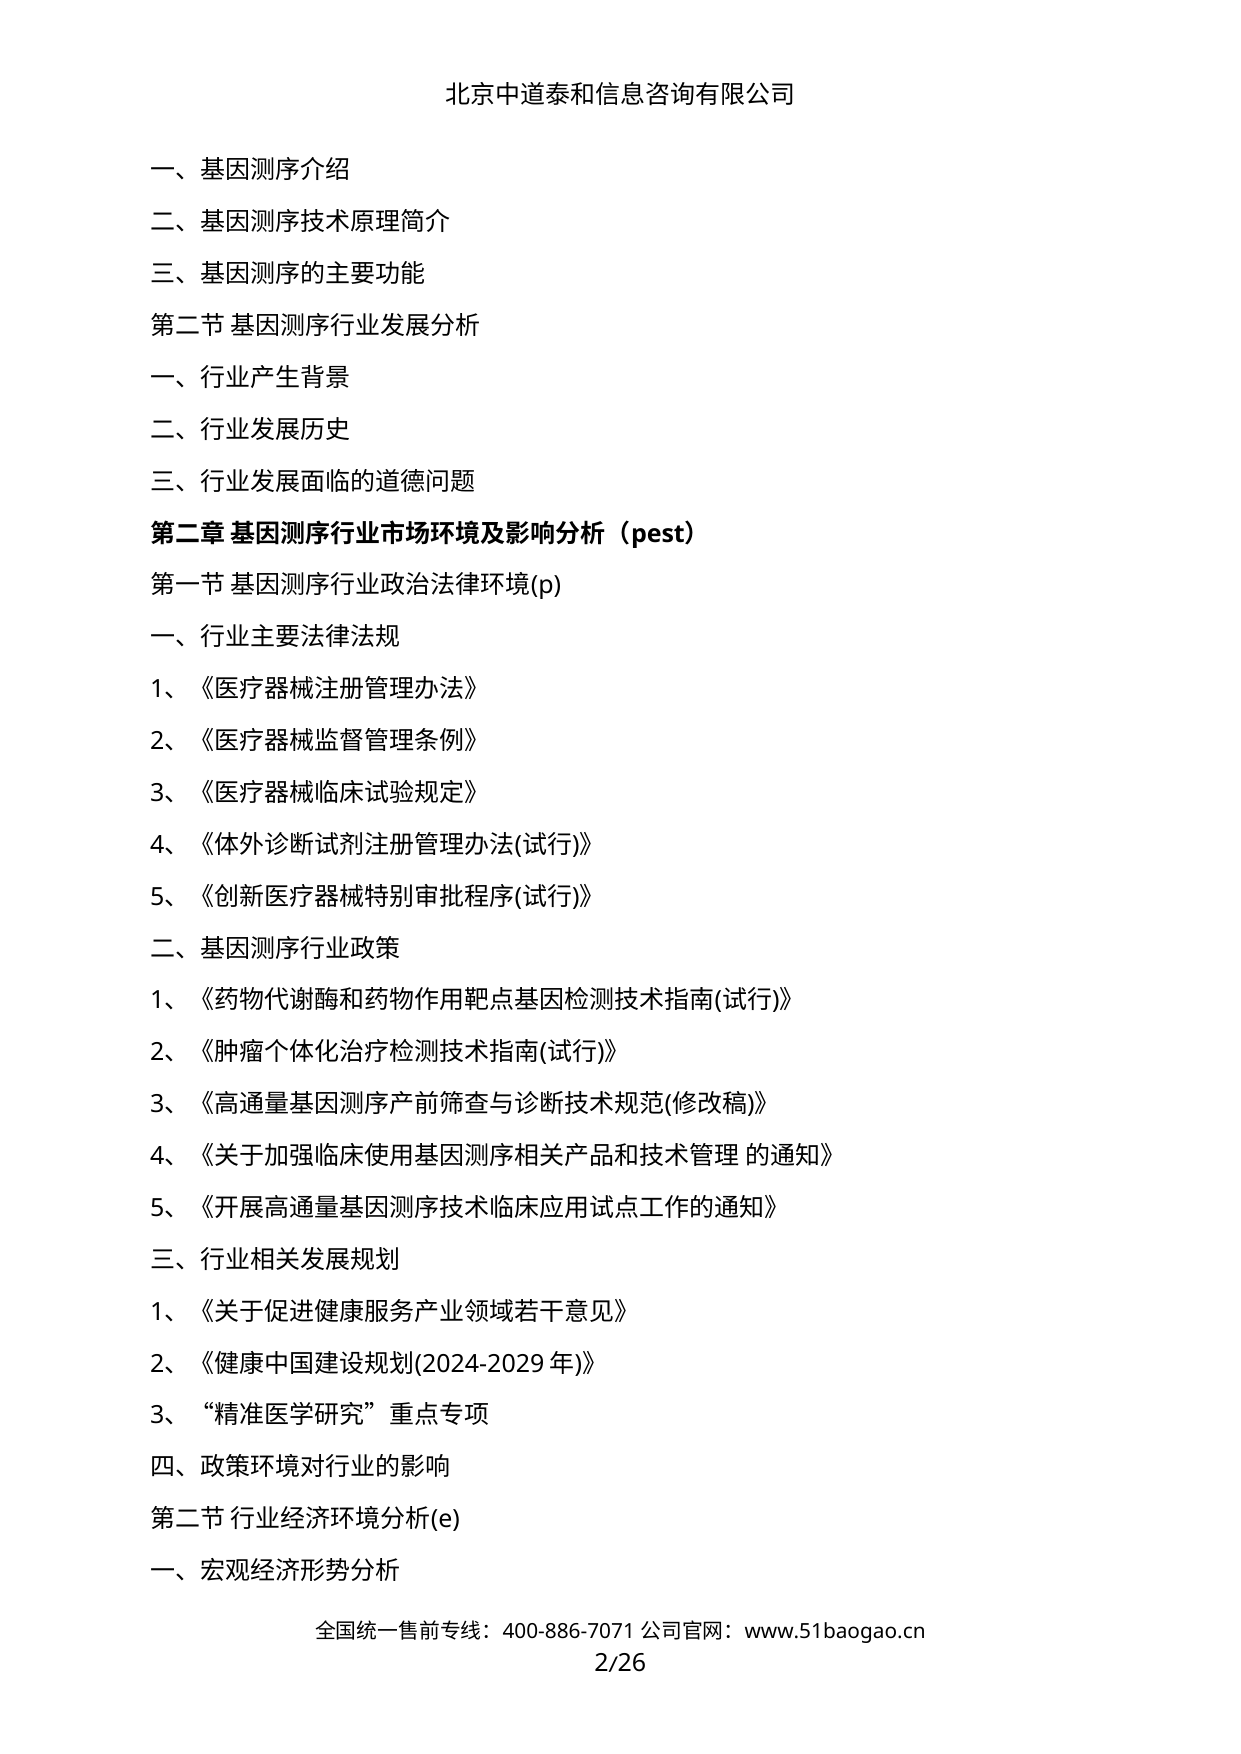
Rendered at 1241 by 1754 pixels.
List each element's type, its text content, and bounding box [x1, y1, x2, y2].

text 2、《健康中国建设规划(2024-2029年)》 [150, 1343, 1090, 1379]
text 4、《关于加强临床使用基因测序相关产品和技术管理 的通知》 [150, 1136, 1090, 1172]
text 四、政策环境对行业的影响 [150, 1447, 1090, 1483]
text 2、《医疗器械监督管理条例》 [150, 721, 1090, 757]
text 4、《体外诊断试剂注册管理办法(试行)》 [150, 824, 1090, 861]
text 第二节 基因测序行业发展分析 [150, 306, 1090, 342]
text 1、《关于促进健康服务产业领域若干意见》 [150, 1291, 1090, 1327]
text 一、宏观经济形势分析 [150, 1551, 1090, 1587]
text 第二章 基因测序行业市场环境及影响分析（pest） [150, 513, 1090, 549]
text 三、基因测序的主要功能 [150, 254, 1090, 290]
text 5、《创新医疗器械特别审批程序(试行)》 [150, 876, 1090, 912]
text 一、基因测序介绍 [150, 150, 1090, 186]
text 第一节 基因测序行业政治法律环境(p) [150, 565, 1090, 601]
text 二、基因测序技术原理简介 [150, 202, 1090, 238]
text 第二节 行业经济环境分析(e) [150, 1499, 1090, 1535]
text 5、《开展高通量基因测序技术临床应用试点工作的通知》 [150, 1187, 1090, 1224]
text 3、“精准医学研究”重点专项 [150, 1395, 1090, 1431]
text 2、《肿瘤个体化治疗检测技术指南(试行)》 [150, 1032, 1090, 1068]
text 1、《医疗器械注册管理办法》 [150, 669, 1090, 705]
text 二、基因测序行业政策 [150, 928, 1090, 964]
text 3、《医疗器械临床试验规定》 [150, 772, 1090, 809]
text 一、行业产生背景 [150, 357, 1090, 394]
text 3、《高通量基因测序产前筛查与诊断技术规范(修改稿)》 [150, 1084, 1090, 1120]
text 一、行业主要法律法规 [150, 617, 1090, 653]
text 三、行业发展面临的道德问题 [150, 461, 1090, 497]
text 1、《药物代谢酶和药物作用靶点基因检测技术指南(试行)》 [150, 980, 1090, 1016]
text 二、行业发展历史 [150, 409, 1090, 446]
text 三、行业相关发展规划 [150, 1239, 1090, 1276]
